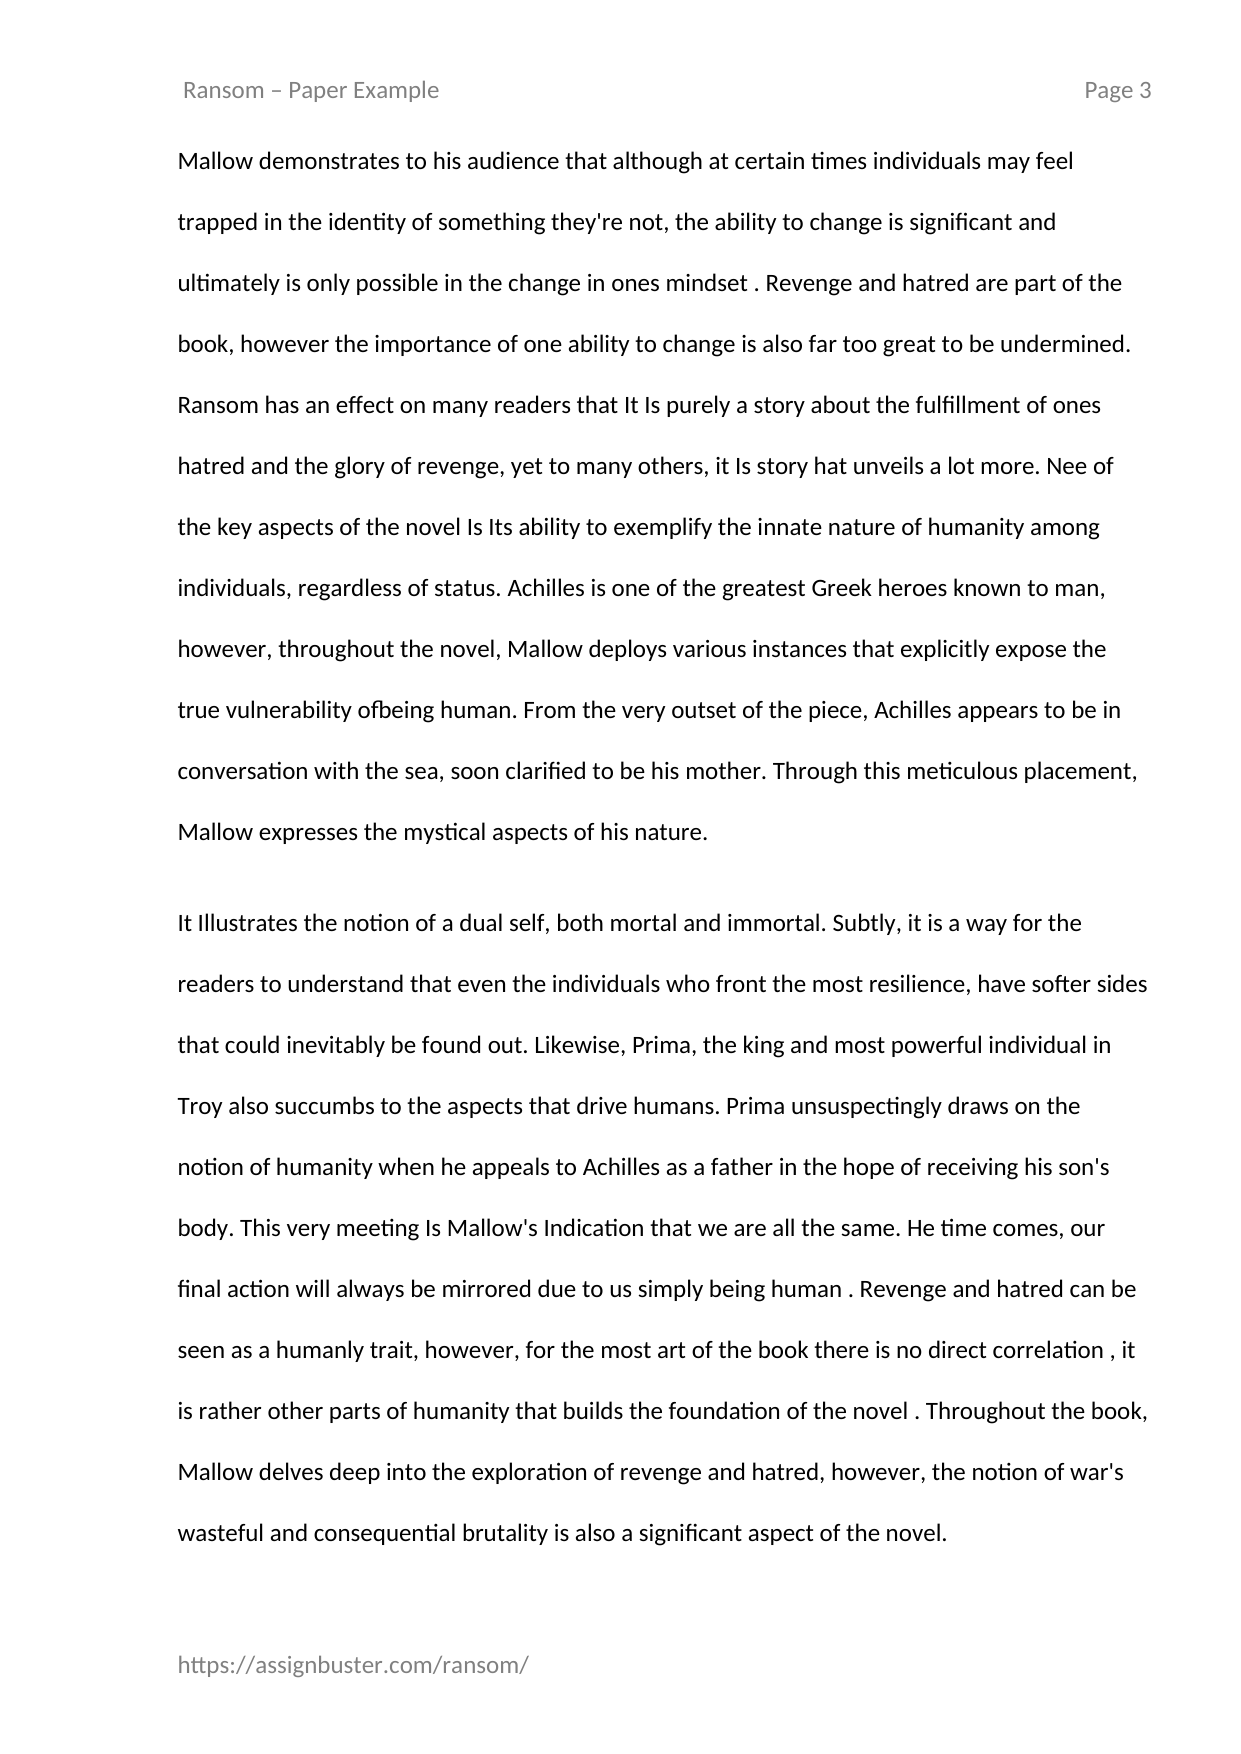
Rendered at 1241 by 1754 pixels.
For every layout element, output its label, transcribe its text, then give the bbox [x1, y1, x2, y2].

text Mallow demonstrates to his audience that although at certain times individuals may feel trapped in the identity of something they're not, the ability to change is significant and ultimately is only possible in the change in ones mindset . Revenge and hatred are part of the book, however the importance of one ability to change is also far too great to be undermined. Ransom has an effect on many readers that It Is purely a story about the fulfillment of ones hatred and the glory of revenge, yet to many others, it Is story hat unveils a lot more. Nee of the key aspects of the novel Is Its ability to exemplify the innate nature of humanity among individuals, regardless of status. Achilles is one of the greatest Greek heroes known to man, however, throughout the novel, Mallow deploys various instances that explicitly expose the true vulnerability ofbeing human. From the very outset of the piece, Achilles appears to be in conversation with the sea, soon clarified to be his mother. Through this meticulous placement, Mallow expresses the mystical aspects of his nature. [177, 145, 1152, 847]
text It Illustrates the notion of a dual self, both mortal and immortal. Subtly, it is a way for the readers to understand that even the individuals who front the most resilience, have softer sides that could inevitably be found out. Likewise, Prima, the king and most powerful individual in Troy also succumbs to the aspects that drive humans. Prima unsuspectingly draws on the notion of humanity when he appeals to Achilles as a father in the hope of receiving his son's body. This very meeting Is Mallow's Indication that we are all the same. He time comes, our final action will always be mirrored due to us simply being human . Revenge and hatred can be seen as a humanly trait, however, for the most art of the book there is no direct correlation , it is rather other parts of humanity that builds the foundation of the novel . Throughout the book, Mallow delves deep into the exploration of revenge and hatred, however, the notion of war's wasteful and consequential brutality is also a significant aspect of the novel. [177, 907, 1152, 1548]
